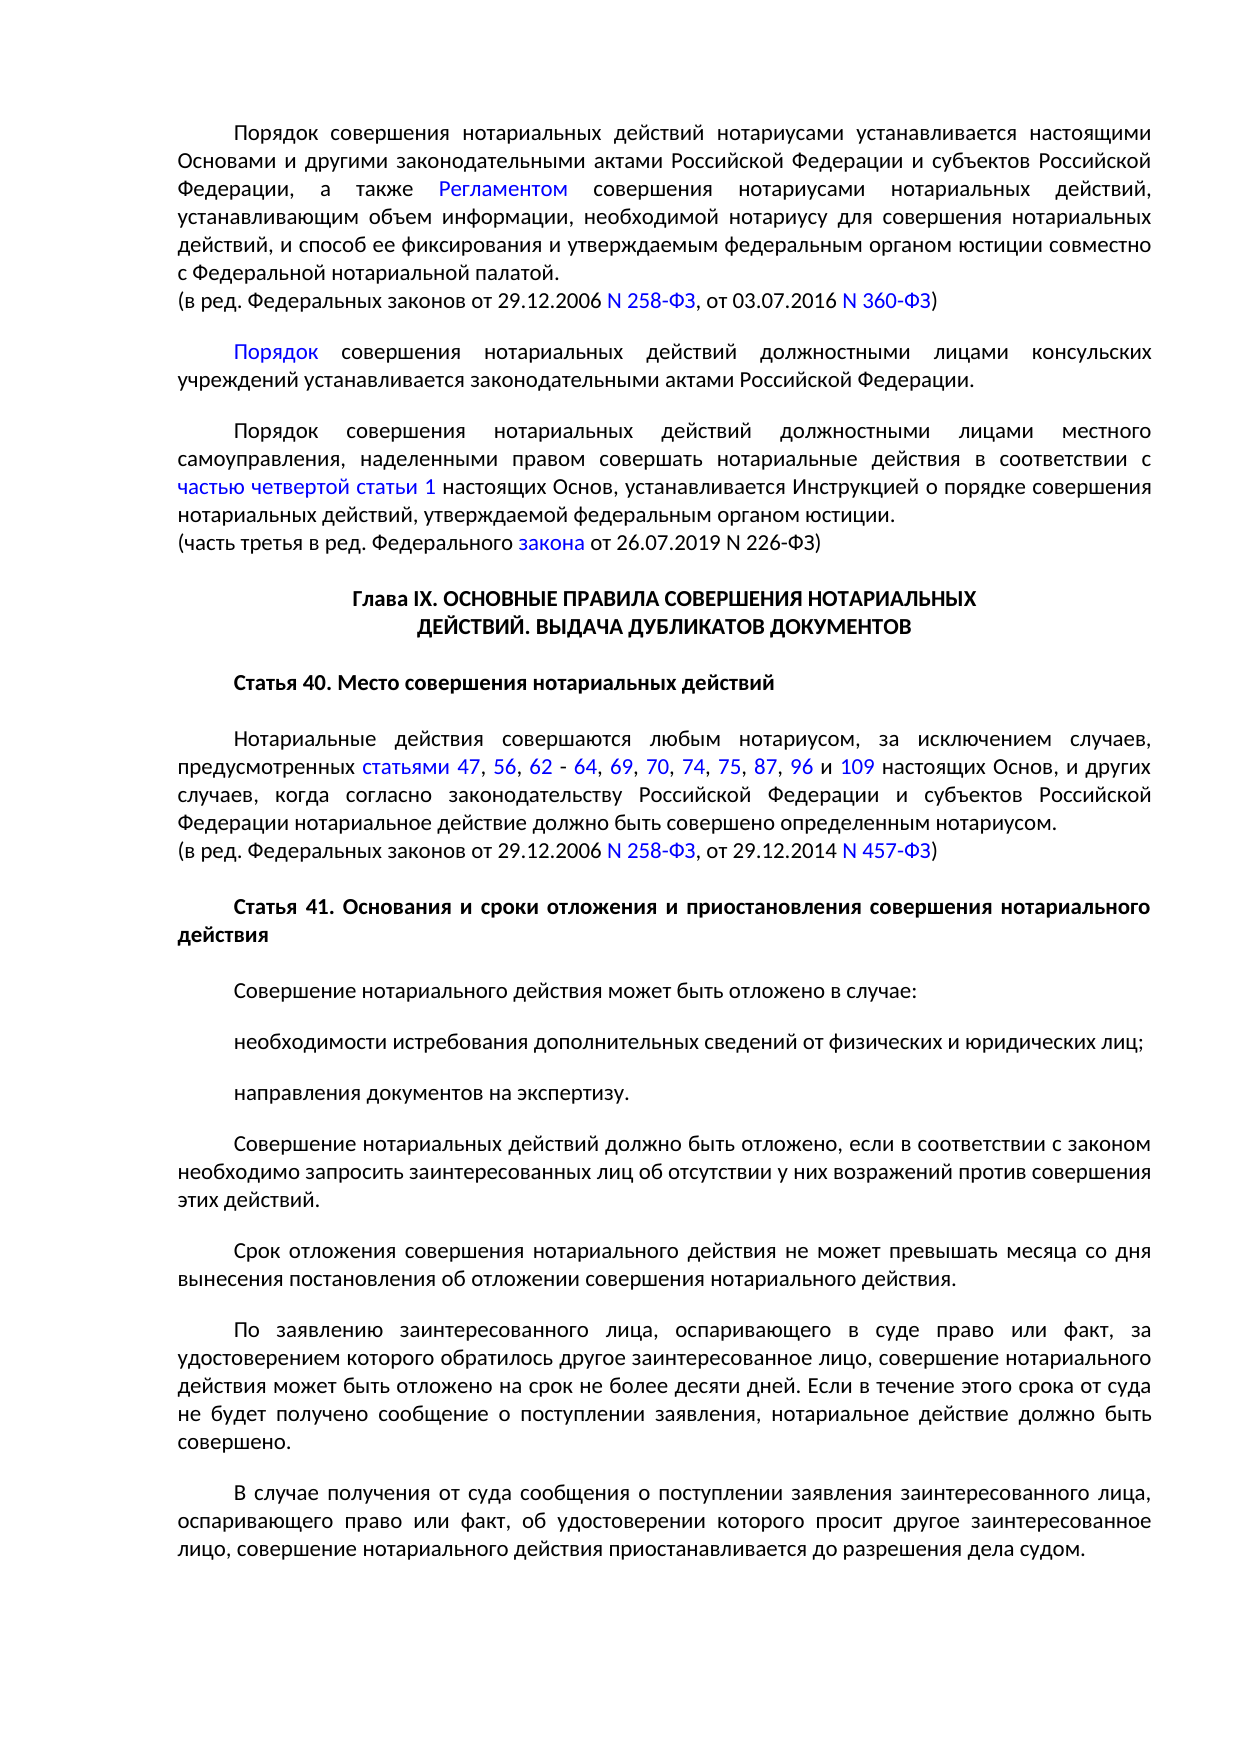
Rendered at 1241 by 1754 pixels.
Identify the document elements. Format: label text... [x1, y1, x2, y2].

text По заявлению заинтересованного лица, оспаривающего в суде право или факт, за удостоверением которого обратилось другое заинтересованное лицо, совершение нотариального действия может быть отложено на срок не более десяти дней. Если в течение этого срока от суда не будет получено сообщение о поступлении заявления, нотариальное действие должно быть совершено. [177, 1315, 1152, 1455]
text Совершение нотариального действия может быть отложено в случае: [177, 977, 1152, 1004]
text направления документов на экспертизу. [177, 1078, 1152, 1106]
text (в ред. Федеральных законов от 29.12.2006 N 258-ФЗ, от 03.07.2016 N 360-ФЗ) [177, 286, 1152, 314]
text Порядок совершения нотариальных действий должностными лицами местного самоуправления, наделенными правом совершать нотариальные действия в соответствии с частью четвертой статьи 1 настоящих Основ, устанавливается Инструкцией о порядке совершения нотариальных действий, утверждаемой федеральным органом юстиции. [177, 416, 1152, 528]
text (часть третья в ред. Федерального закона от 26.07.2019 N 226-ФЗ) [177, 528, 1152, 556]
title ДЕЙСТВИЙ. ВЫДАЧА ДУБЛИКАТОВ ДОКУМЕНТОВ [177, 612, 1152, 640]
text В случае получения от суда сообщения о поступлении заявления заинтересованного лица, оспаривающего право или факт, об удостоверении которого просит другое заинтересованное лицо, совершение нотариального действия приостанавливается до разрешения дела судом. [177, 1478, 1152, 1562]
text (в ред. Федеральных законов от 29.12.2006 N 258-ФЗ, от 29.12.2014 N 457-ФЗ) [177, 836, 1152, 864]
text необходимости истребования дополнительных сведений от физических и юридических лиц; [177, 1027, 1152, 1056]
title Статья 40. Место совершения нотариальных действий [177, 668, 1152, 696]
text Совершение нотариальных действий должно быть отложено, если в соответствии с законом необходимо запросить заинтересованных лиц об отсутствии у них возражений против совершения этих действий. [177, 1129, 1152, 1213]
text Порядок совершения нотариальных действий нотариусами устанавливается настоящими Основами и другими законодательными актами Российской Федерации и субъектов Российской Федерации, а также Регламентом совершения нотариусами нотариальных действий, устанавливающим объем информации, необходимой нотариусу для совершения нотариальных действий, и способ ее фиксирования и утверждаемым федеральным органом юстиции совместно с Федеральной нотариальной палатой. [177, 118, 1152, 286]
text Порядок совершения нотариальных действий должностными лицами консульских учреждений устанавливается законодательными актами Российской Федерации. [177, 337, 1152, 393]
text Нотариальные действия совершаются любым нотариусом, за исключением случаев, предусмотренных статьями 47, 56, 62 - 64, 69, 70, 74, 75, 87, 96 и 109 настоящих Основ, и других случаев, когда согласно законодательству Российской Федерации и субъектов Российской Федерации нотариальное действие должно быть совершено определенным нотариусом. [177, 724, 1152, 836]
text Срок отложения совершения нотариального действия не может превышать месяца со дня вынесения постановления об отложении совершения нотариального действия. [177, 1236, 1152, 1292]
title Глава IX. ОСНОВНЫЕ ПРАВИЛА СОВЕРШЕНИЯ НОТАРИАЛЬНЫХ [177, 584, 1152, 612]
title Статья 41. Основания и сроки отложения и приостановления совершения нотариального действия [177, 892, 1152, 948]
